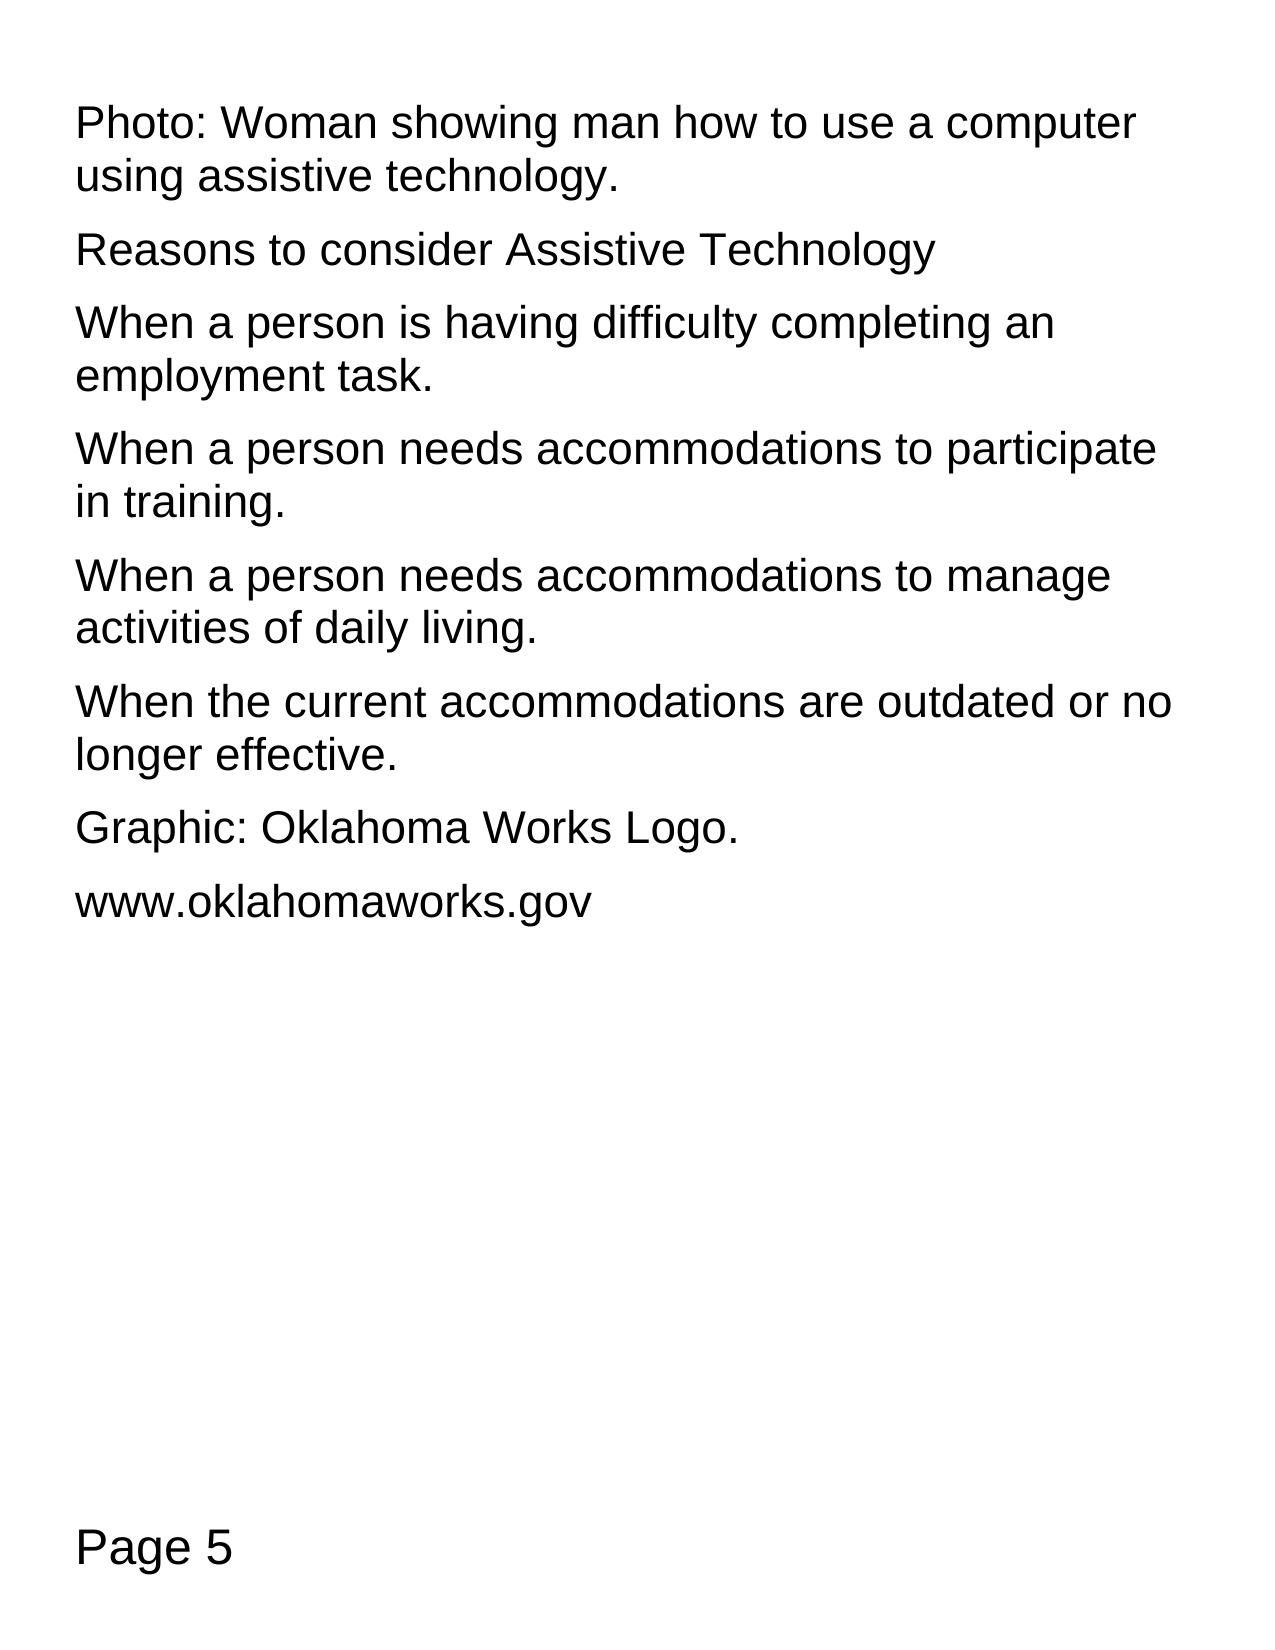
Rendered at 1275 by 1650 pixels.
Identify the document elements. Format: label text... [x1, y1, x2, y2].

text Graphic: Oklahoma Works Logo. [75, 801, 1200, 853]
text When a person needs accommodations to participate in training. [75, 422, 1200, 527]
text When a person is having difficulty completing an employment task. [75, 296, 1200, 401]
text Photo: Woman showing man how to use a computer using assistive technology. [75, 96, 1200, 201]
text www.oklahomaworks.gov [75, 874, 1200, 927]
text Reasons to consider Assistive Technology [75, 222, 1200, 275]
text When a person needs accommodations to manage activities of daily living. [75, 548, 1200, 653]
text When the current accommodations are outdated or no longer effective. [75, 674, 1200, 780]
